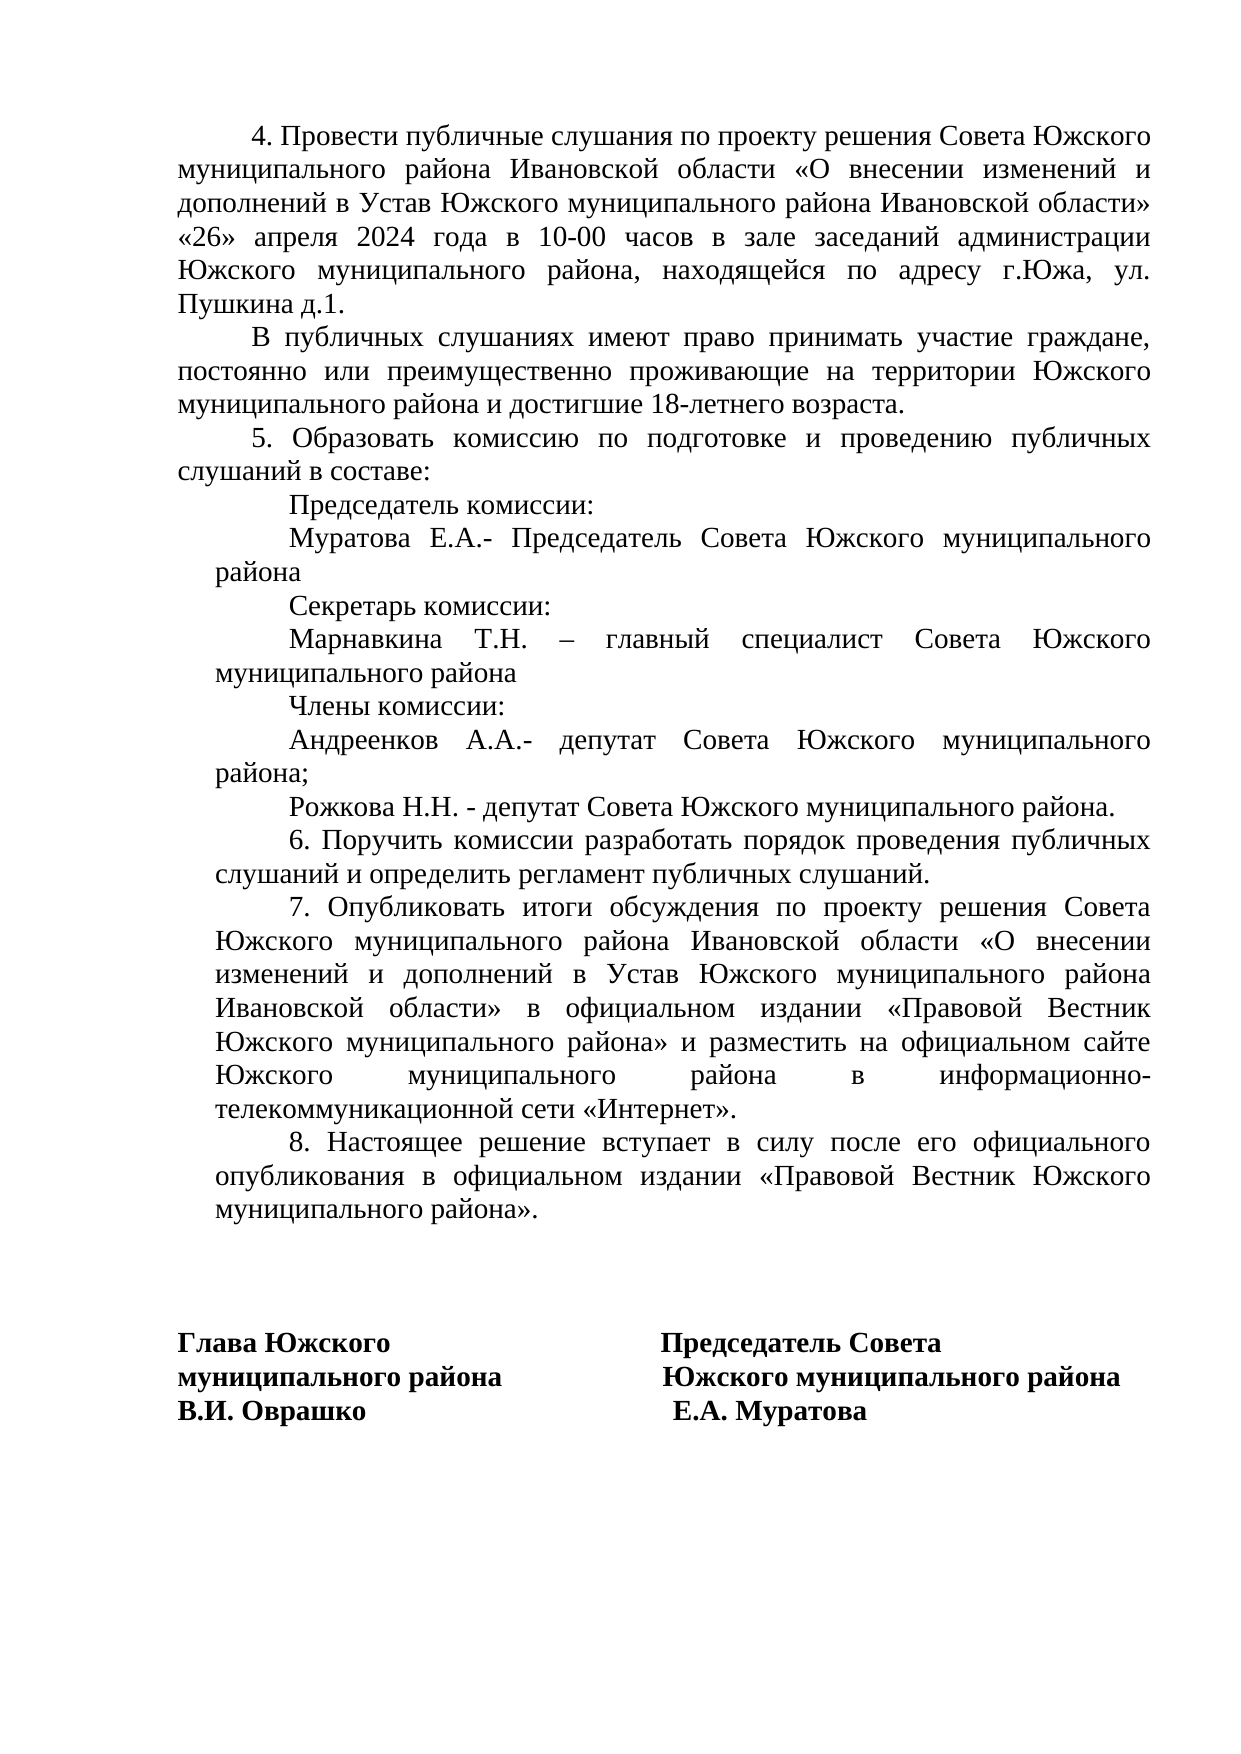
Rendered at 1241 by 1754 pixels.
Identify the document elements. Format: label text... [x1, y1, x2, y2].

text Марнавкина Т.Н. – главный специалист Совета Южского муниципального района [215, 621, 1152, 688]
text Председатель комиссии: [215, 487, 1152, 521]
text 7. Опубликовать итоги обсуждения по проекту решения Совета Южского муниципального района Ивановской области «О внесении изменений и дополнений в Устав Южского муниципального района Ивановской области» в официальном издании «Правовой Вестник Южского муниципального района» и разместить на официальном сайте Южского муниципального района в информационно-телекоммуникационной сети «Интернет». [215, 889, 1152, 1124]
text Глава Южского Председатель Совета [177, 1326, 1152, 1359]
text В публичных слушаниях имеют право принимать участие граждане, постоянно или преимущественно проживающие на территории Южского муниципального района и достигшие 18-летнего возраста. [177, 319, 1152, 420]
text Секретарь комиссии: [215, 588, 1152, 621]
text Андреенков А.А.- депутат Совета Южского муниципального района; [215, 722, 1152, 789]
text 4. Провести публичные слушания по проекту решения Совета Южского муниципального района Ивановской области «О внесении изменений и дополнений в Устав Южского муниципального района Ивановской области» «26» апреля 2024 года в 10-00 часов в зале заседаний администрации Южского муниципального района, находящейся по адресу г.Южа, ул. Пушкина д.1. [177, 118, 1152, 319]
text В.И. Оврашко Е.А. Муратова [177, 1393, 1152, 1426]
text муниципального района Южского муниципального района [177, 1359, 1152, 1393]
text Муратова Е.А.- Председатель Совета Южского муниципального района [215, 521, 1152, 588]
text 8. Настоящее решение вступает в силу после его официального опубликования в официальном издании «Правовой Вестник Южского муниципального района». [215, 1124, 1152, 1225]
text 6. Поручить комиссии разработать порядок проведения публичных слушаний и определить регламент публичных слушаний. [215, 822, 1152, 889]
text Члены комиссии: [215, 688, 1152, 722]
text Рожкова Н.Н. - депутат Совета Южского муниципального района. [215, 789, 1152, 822]
text 5. Образовать комиссию по подготовке и проведению публичных слушаний в составе: [177, 420, 1152, 487]
